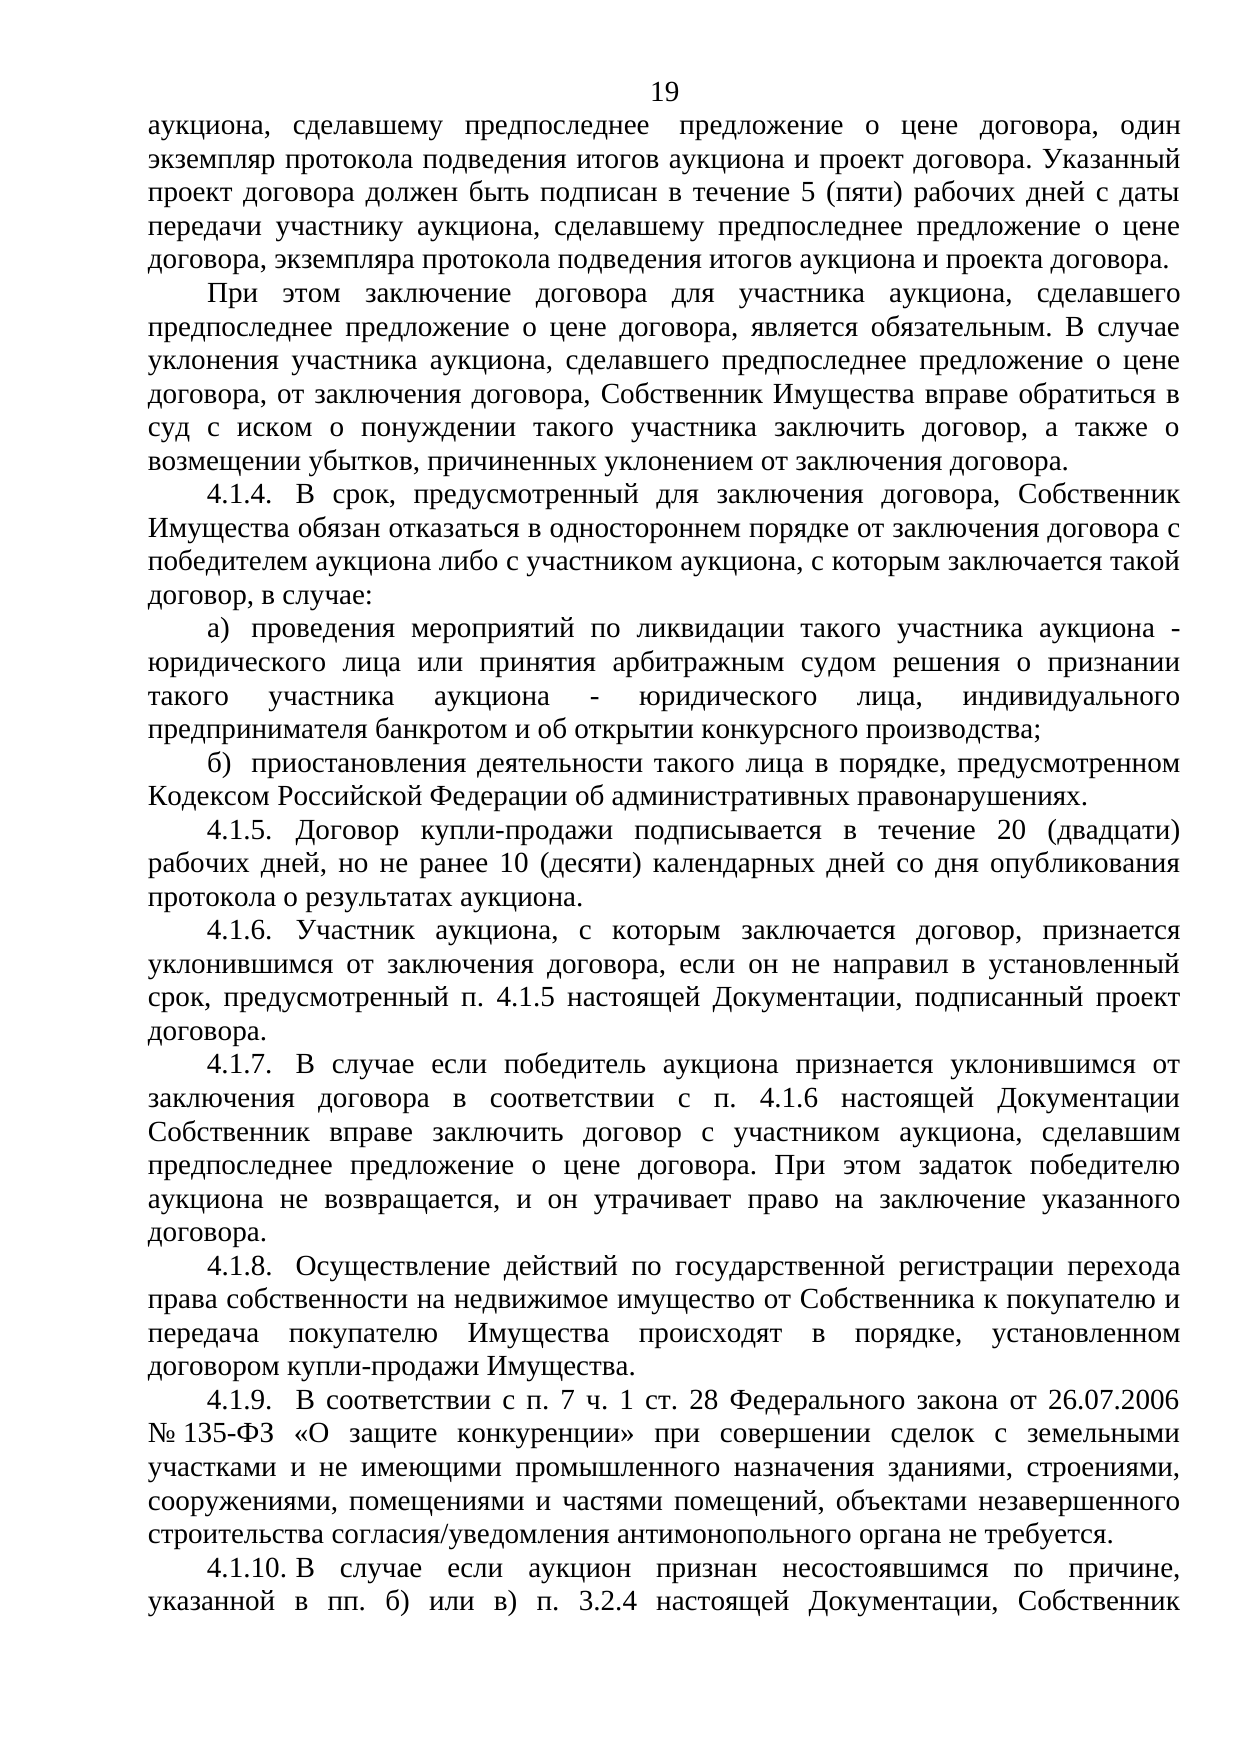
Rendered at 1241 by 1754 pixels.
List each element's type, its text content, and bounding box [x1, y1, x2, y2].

text При этом заключение договора для участника аукциона, сделавшего предпоследнее предложение о цене договора, является обязательным. В случае уклонения участника аукциона, сделавшего предпоследнее предложение о цене договора, от заключения договора, Собственник Имущества вправе обратиться в суд с иском о понуждении такого участника заключить договор, а также о возмещении убытков, причиненных уклонением от заключения договора. [148, 275, 1181, 476]
list В случае если победитель аукциона признается уклонившимся от заключения договора в соответствии с п. 4.1.6 настоящей Документации Собственник вправе заключить договор с участником аукциона, сделавшим предпоследнее предложение о цене договора. При этом задаток победителю аукциона не возвращается, и он утрачивает право на заключение указанного договора. [148, 1047, 1181, 1248]
list Договор купли-продажи подписывается в течение 20 (двадцати) рабочих дней, но не ранее 10 (десяти) календарных дней со дня опубликования протокола о результатах аукциона. [148, 812, 1181, 912]
list В срок, предусмотренный для заключения договора, Собственник Имущества обязан отказаться в одностороннем порядке от заключения договора с победителем аукциона либо с участником аукциона, с которым заключается такой договор, в случае: [148, 476, 1181, 611]
list приостановления деятельности такого лица в порядке, предусмотренном Кодексом Российской Федерации об административных правонарушениях. [148, 745, 1181, 812]
list Осуществление действий по государственной регистрации перехода права собственности на недвижимое имущество от Собственника к покупателю и передача покупателю Имущества происходят в порядке, установленном договором купли-продажи Имущества. [148, 1248, 1181, 1382]
list Участник аукциона, с которым заключается договор, признается уклонившимся от заключения договора, если он не направил в установленный срок, предусмотренный п. 4.1.5 настоящей Документации, подписанный проект договора. [148, 912, 1181, 1047]
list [148, 1550, 1181, 1617]
list проведения мероприятий по ликвидации такого участника аукциона - юридического лица или принятия арбитражным судом решения о признании такого участника аукциона - юридического лица, индивидуального предпринимателя банкротом и об открытии конкурсного производства; [148, 611, 1181, 745]
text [148, 107, 1181, 275]
list В соответствии с п. 7 ч. 1 ст. 28 Федерального закона от 26.07.2006 № 135-ФЗ «О защите конкуренции» при совершении сделок с земельными участками и не имеющими промышленного назначения зданиями, строениями, сооружениями, помещениями и частями помещений, объектами незавершенного строительства согласия/уведомления антимонопольного органа не требуется. [148, 1382, 1181, 1550]
